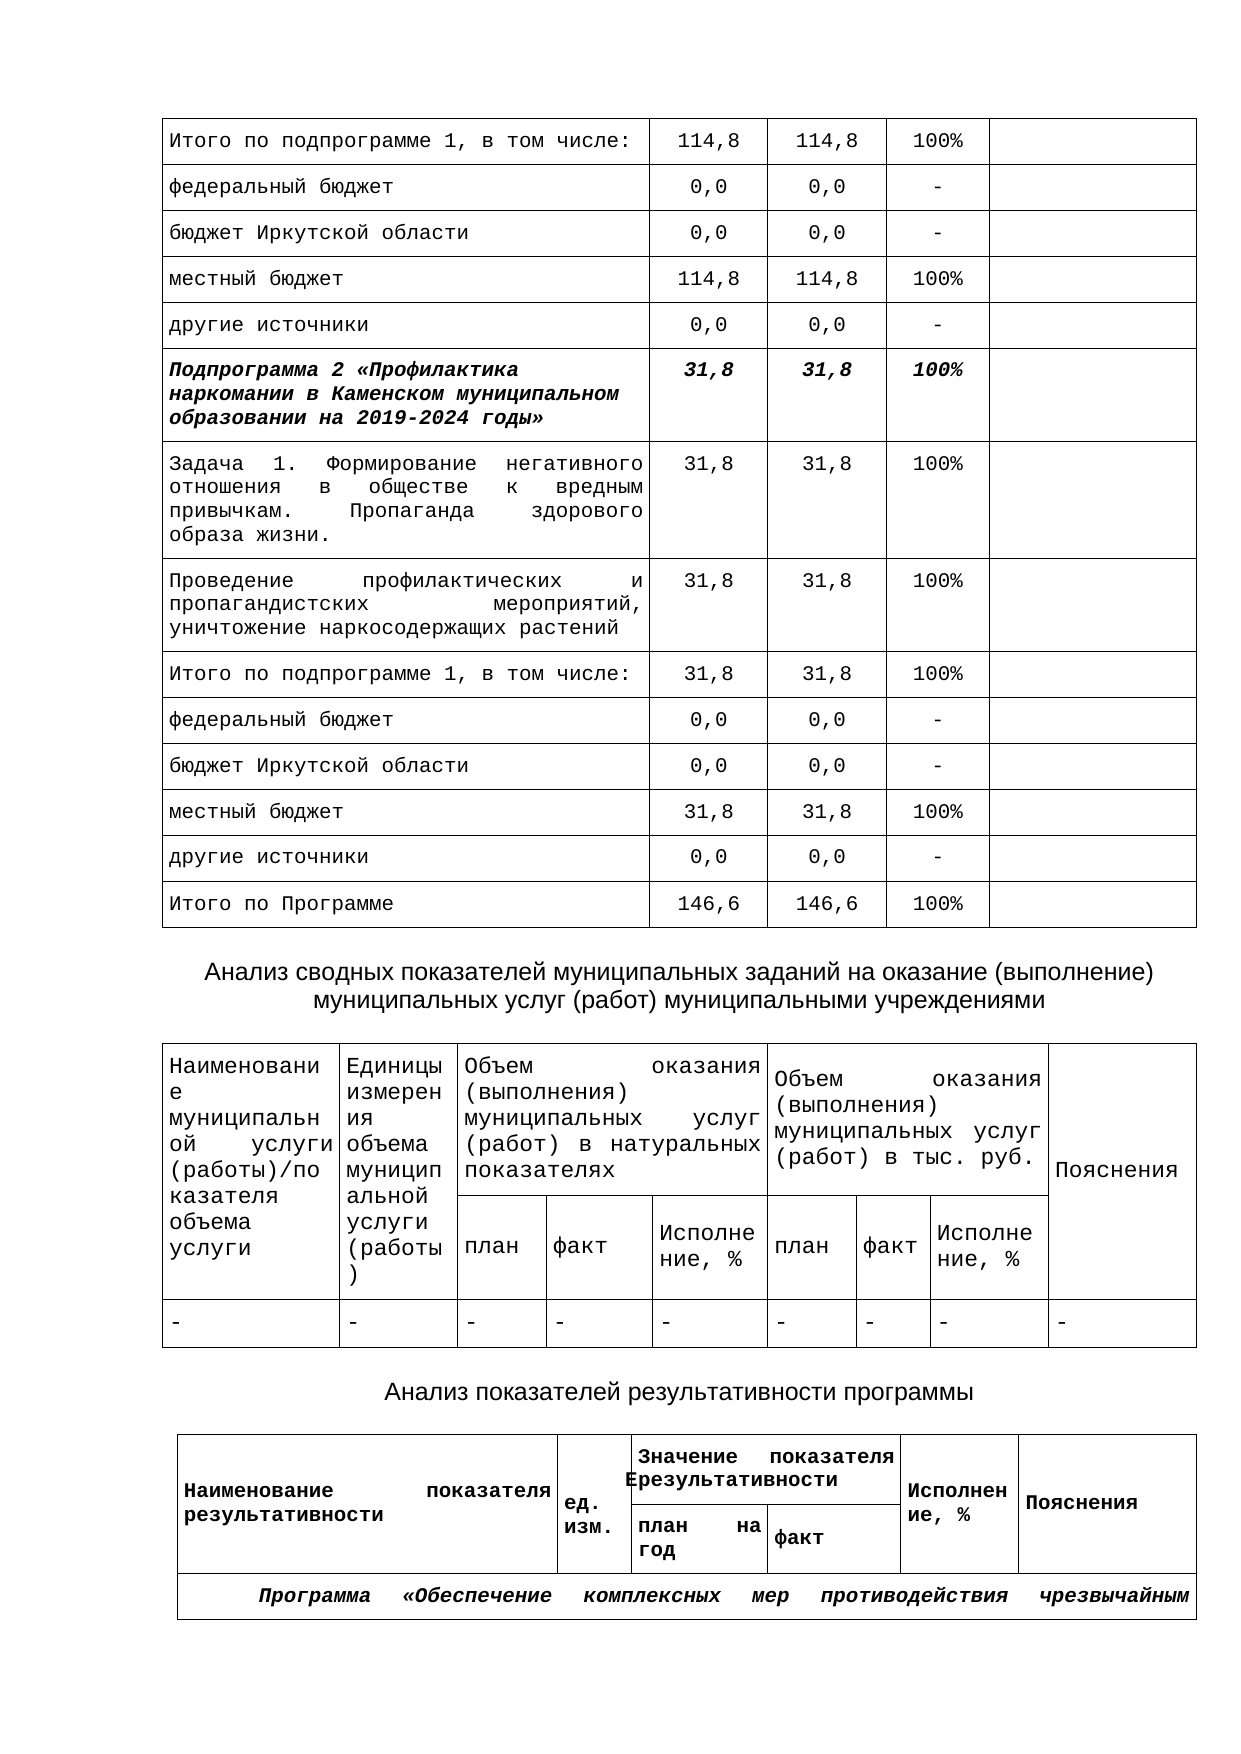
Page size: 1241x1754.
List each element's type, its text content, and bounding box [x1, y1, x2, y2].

table_cell [990, 119, 1196, 164]
table_cell [990, 882, 1196, 927]
table_cell 0,0 [768, 303, 886, 348]
table_cell 146,6 [650, 882, 767, 927]
table_cell - [653, 1300, 767, 1347]
table_cell [990, 349, 1196, 441]
text Анализ сводных показателей муниципальных заданий на оказание (выполнение) муниципальных услуг (работ) муниципальными учреждениями [177, 957, 1181, 1014]
table_cell бюджет Иркутской области [163, 744, 649, 789]
table_cell - [458, 1300, 546, 1347]
table_header Еед. изм. [558, 1435, 631, 1573]
table_header Пояснения [1019, 1435, 1196, 1573]
table_cell 100% [887, 882, 989, 927]
table_cell 31,8 [650, 442, 767, 558]
table_cell 31,8 [768, 559, 886, 651]
table_cell 100% [887, 442, 989, 558]
table_cell Подпрограмма 2 «Профилактика наркомании в Каменском муниципальном образовании на 2019-2024 годы» [163, 349, 649, 441]
table_cell местный бюджет [163, 790, 649, 835]
table_cell Итого по подпрограмме 1, в том числе: [163, 119, 649, 164]
table_cell факт [768, 1505, 900, 1573]
table_cell план [768, 1196, 856, 1298]
table_cell федеральный бюджет [163, 165, 649, 210]
table_cell 31,8 [768, 652, 886, 697]
table_header Наименование показателя результативности [178, 1435, 557, 1573]
table_header Значение показателя результативности [632, 1435, 900, 1504]
table_cell 0,0 [650, 698, 767, 743]
table_cell [990, 652, 1196, 697]
table_cell - [931, 1300, 1048, 1347]
table_cell [990, 165, 1196, 210]
text Анализ показателей результативности программы [177, 1377, 1181, 1405]
table_cell 0,0 [650, 211, 767, 256]
table_cell [990, 698, 1196, 743]
table_cell 114,8 [650, 257, 767, 302]
table_cell - [768, 1300, 856, 1347]
table_cell 31,8 [650, 559, 767, 651]
table_cell 0,0 [650, 836, 767, 881]
table_header Единицы измерения объема муниципальной услуги (работы) [340, 1044, 457, 1298]
table_cell федеральный бюджет [163, 698, 649, 743]
table_cell Итого по подпрограмме 1, в том числе: [163, 652, 649, 697]
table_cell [178, 1574, 1196, 1619]
table_cell - [857, 1300, 930, 1347]
table_cell 31,8 [650, 790, 767, 835]
table_cell Задача 1. Формирование негативного отношения в обществе к вредным привычкам. Пропаганда здорового образа жизни. [163, 442, 649, 558]
table_cell 31,8 [768, 790, 886, 835]
table_cell Итого по Программе [163, 882, 649, 927]
table_cell факт [857, 1196, 930, 1298]
table_cell другие источники [163, 303, 649, 348]
table_cell бюджет Иркутской области [163, 211, 649, 256]
table_cell 0,0 [768, 836, 886, 881]
table_cell - [163, 1300, 339, 1347]
table_cell - [547, 1300, 652, 1347]
table_cell 0,0 [768, 165, 886, 210]
table_cell 100% [887, 349, 989, 441]
table_cell Исполнение, % [653, 1196, 767, 1298]
table_cell 0,0 [768, 211, 886, 256]
table_cell [990, 790, 1196, 835]
table_cell 0,0 [650, 744, 767, 789]
table_cell [990, 442, 1196, 558]
table_cell 114,8 [768, 119, 886, 164]
table_header Пояснения [1049, 1044, 1196, 1298]
table_cell [990, 744, 1196, 789]
table_cell 114,8 [768, 257, 886, 302]
table_header Наименование муниципальной услуги (работы)/показателя объема услуги [163, 1044, 339, 1298]
table_cell факт [547, 1196, 652, 1298]
table_cell - [887, 698, 989, 743]
table_cell 31,8 [768, 349, 886, 441]
table_cell - [1049, 1300, 1196, 1347]
table_cell Проведение профилактических и пропагандистских мероприятий, уничтожение наркосодержащих растений [163, 559, 649, 651]
table_cell 100% [887, 119, 989, 164]
table_cell - [340, 1300, 457, 1347]
table_cell - [887, 836, 989, 881]
table_cell местный бюджет [163, 257, 649, 302]
table_cell 114,8 [650, 119, 767, 164]
table_cell [990, 257, 1196, 302]
table_header Объем оказания (выполнения) муниципальных услуг (работ) в тыс. руб. [768, 1044, 1048, 1195]
table_cell Исполнение, % [931, 1196, 1048, 1298]
table_cell 31,8 [650, 349, 767, 441]
table_cell 0,0 [650, 303, 767, 348]
table_cell 0,0 [768, 698, 886, 743]
table_cell 100% [887, 559, 989, 651]
table_cell [990, 559, 1196, 651]
table_cell 100% [887, 652, 989, 697]
table_cell [990, 303, 1196, 348]
table_cell другие источники [163, 836, 649, 881]
table_cell 0,0 [768, 744, 886, 789]
table_cell 0,0 [650, 165, 767, 210]
table_cell [990, 211, 1196, 256]
table_cell [990, 836, 1196, 881]
table_cell - [887, 165, 989, 210]
table_cell - [887, 303, 989, 348]
table_cell 100% [887, 257, 989, 302]
table_header Объем оказания (выполнения) муниципальных услуг (работ) в натуральных показателях [458, 1044, 767, 1195]
table_header Исполнение, % [901, 1435, 1018, 1573]
table_cell - [887, 744, 989, 789]
table_cell план на год [632, 1505, 767, 1573]
table_cell 100% [887, 790, 989, 835]
table_cell 31,8 [650, 652, 767, 697]
table_cell 31,8 [768, 442, 886, 558]
table_cell 146,6 [768, 882, 886, 927]
table_cell план [458, 1196, 546, 1298]
table_cell - [887, 211, 989, 256]
